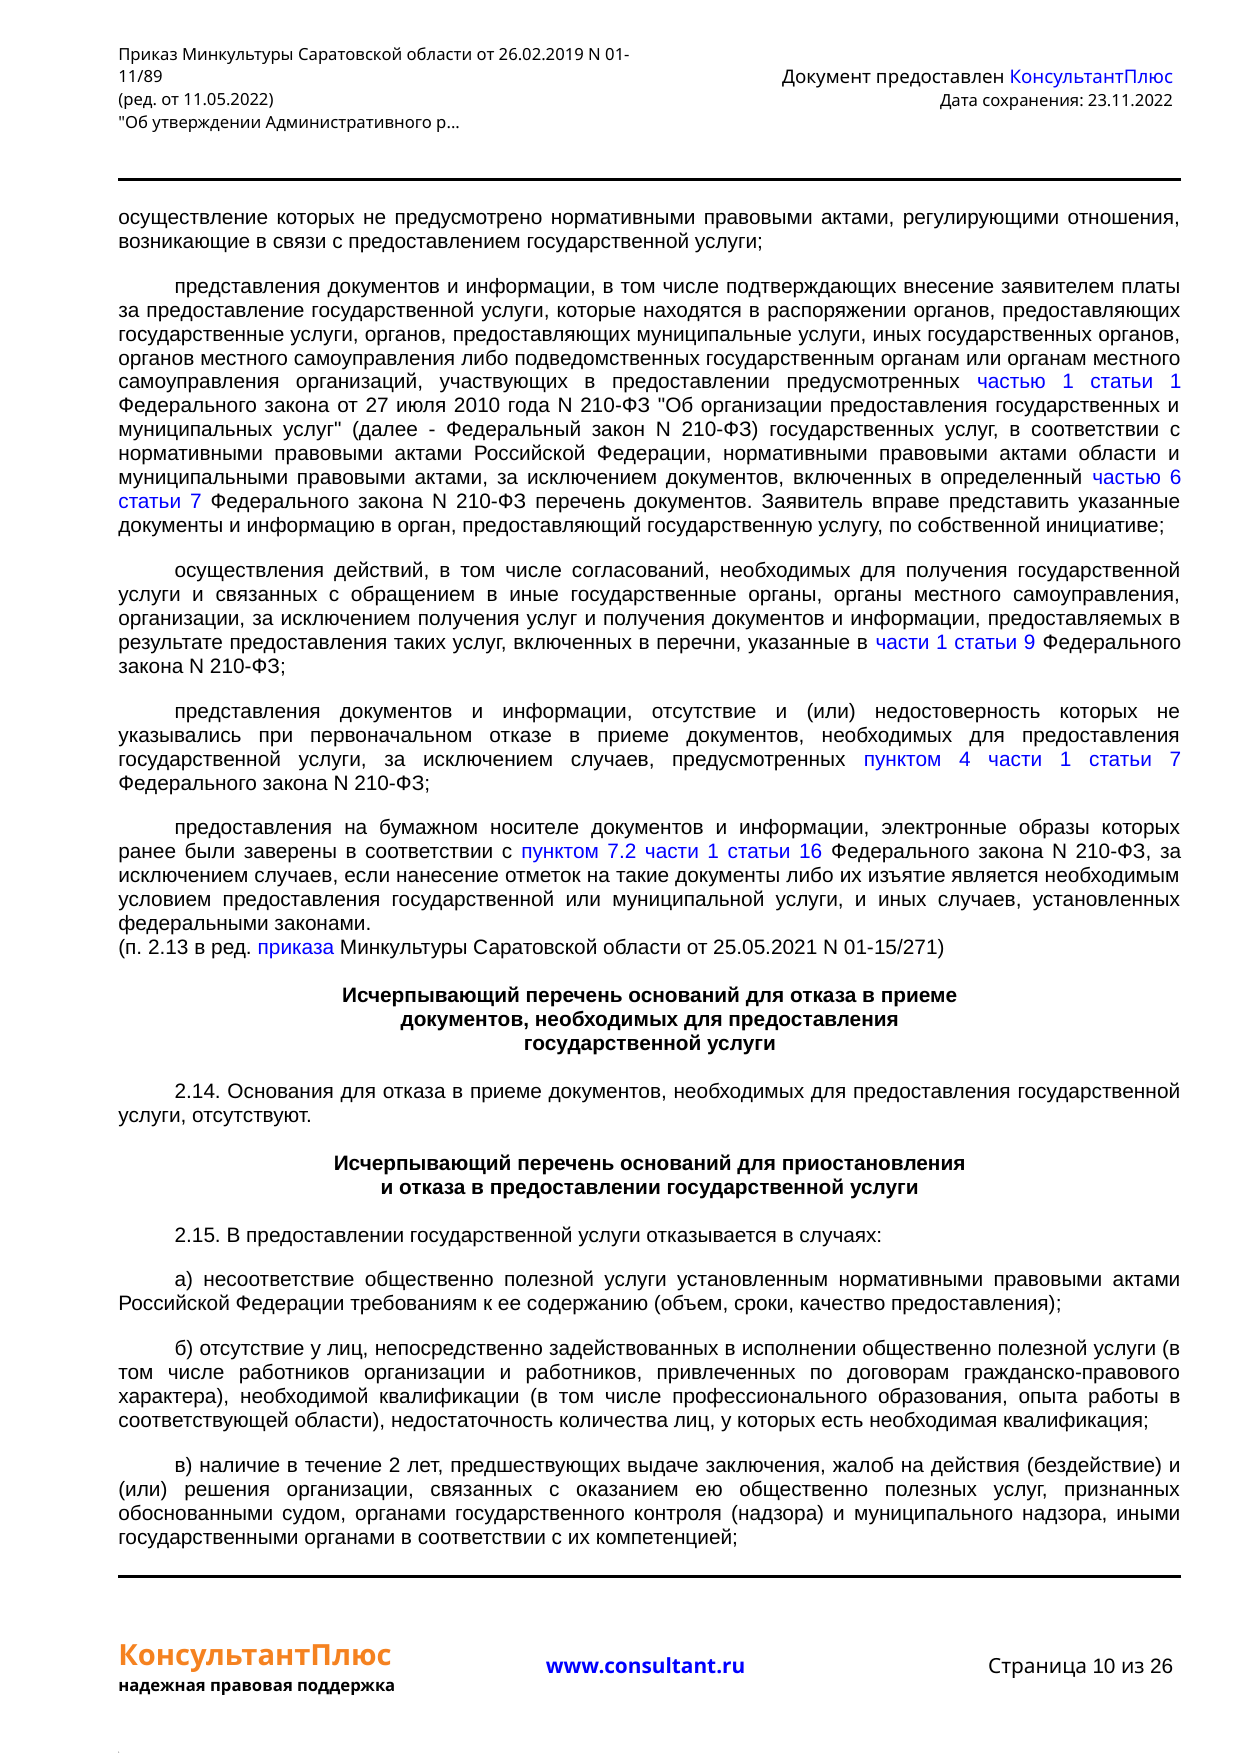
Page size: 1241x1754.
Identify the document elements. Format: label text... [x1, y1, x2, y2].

text предоставления на бумажном носителе документов и информации, электронные образы которых ранее были заверены в соответствии с пунктом 7.2 части 1 статьи 16 Федерального закона N 210-ФЗ, за исключением случаев, если нанесение отметок на такие документы либо их изъятие является необходимым условием предоставления государственной или муниципальной услуги, и иных случаев, установленных федеральными законами. [118, 815, 1181, 935]
title государственной услуги [118, 1031, 1181, 1055]
title Исчерпывающий перечень оснований для приостановления [118, 1151, 1181, 1174]
text (п. 2.13 в ред. приказа Минкультуры Саратовской области от 25.05.2021 N 01-15/271) [118, 935, 1181, 959]
text 2.15. В предоставлении государственной услуги отказывается в случаях: [118, 1222, 1181, 1246]
text б) отсутствие у лиц, непосредственно задействованных в исполнении общественно полезной услуги (в том числе работников организации и работников, привлеченных по договорам гражданско-правового характера), необходимой квалификации (в том числе профессионального образования, опыта работы в соответствующей области), недостаточность количества лиц, у которых есть необходимая квалификация; [118, 1336, 1181, 1432]
title документов, необходимых для предоставления [118, 1007, 1181, 1031]
text в) наличие в течение 2 лет, предшествующих выдаче заключения, жалоб на действия (бездействие) и (или) решения организации, связанных с оказанием ею общественно полезных услуг, признанных обоснованными судом, органами государственного контроля (надзора) и муниципального надзора, иными государственными органами в соответствии с их компетенцией; [118, 1453, 1181, 1548]
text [118, 205, 1181, 253]
text представления документов и информации, в том числе подтверждающих внесение заявителем платы за предоставление государственной услуги, которые находятся в распоряжении органов, предоставляющих государственные услуги, органов, предоставляющих муниципальные услуги, иных государственных органов, органов местного самоуправления либо подведомственных государственным органам или органам местного самоуправления организаций, участвующих в предоставлении предусмотренных частью 1 статьи 1 Федерального закона от 27 июля 2010 года N 210-ФЗ "Об организации предоставления государственных и муниципальных услуг" (далее - Федеральный закон N 210-ФЗ) государственных услуг, в соответствии с нормативными правовыми актами Российской Федерации, нормативными правовыми актами области и муниципальными правовыми актами, за исключением документов, включенных в определенный частью 6 статьи 7 Федерального закона N 210-ФЗ перечень документов. Заявитель вправе представить указанные документы и информацию в орган, предоставляющий государственную услугу, по собственной инициативе; [118, 273, 1181, 537]
text а) несоответствие общественно полезной услуги установленным нормативными правовыми актами Российской Федерации требованиям к ее содержанию (объем, сроки, качество предоставления); [118, 1267, 1181, 1315]
text представления документов и информации, отсутствие и (или) недостоверность которых не указывались при первоначальном отказе в приеме документов, необходимых для предоставления государственной услуги, за исключением случаев, предусмотренных пунктом 4 части 1 статьи 7 Федерального закона N 210-ФЗ; [118, 698, 1181, 794]
title Исчерпывающий перечень оснований для отказа в приеме [118, 983, 1181, 1007]
title и отказа в предоставлении государственной услуги [118, 1174, 1181, 1198]
text 2.14. Основания для отказа в приеме документов, необходимых для предоставления государственной услуги, отсутствуют. [118, 1079, 1181, 1127]
text осуществления действий, в том числе согласований, необходимых для получения государственной услуги и связанных с обращением в иные государственные органы, органы местного самоуправления, организации, за исключением получения услуг и получения документов и информации, предоставляемых в результате предоставления таких услуг, включенных в перечни, указанные в части 1 статьи 9 Федерального закона N 210-ФЗ; [118, 558, 1181, 678]
